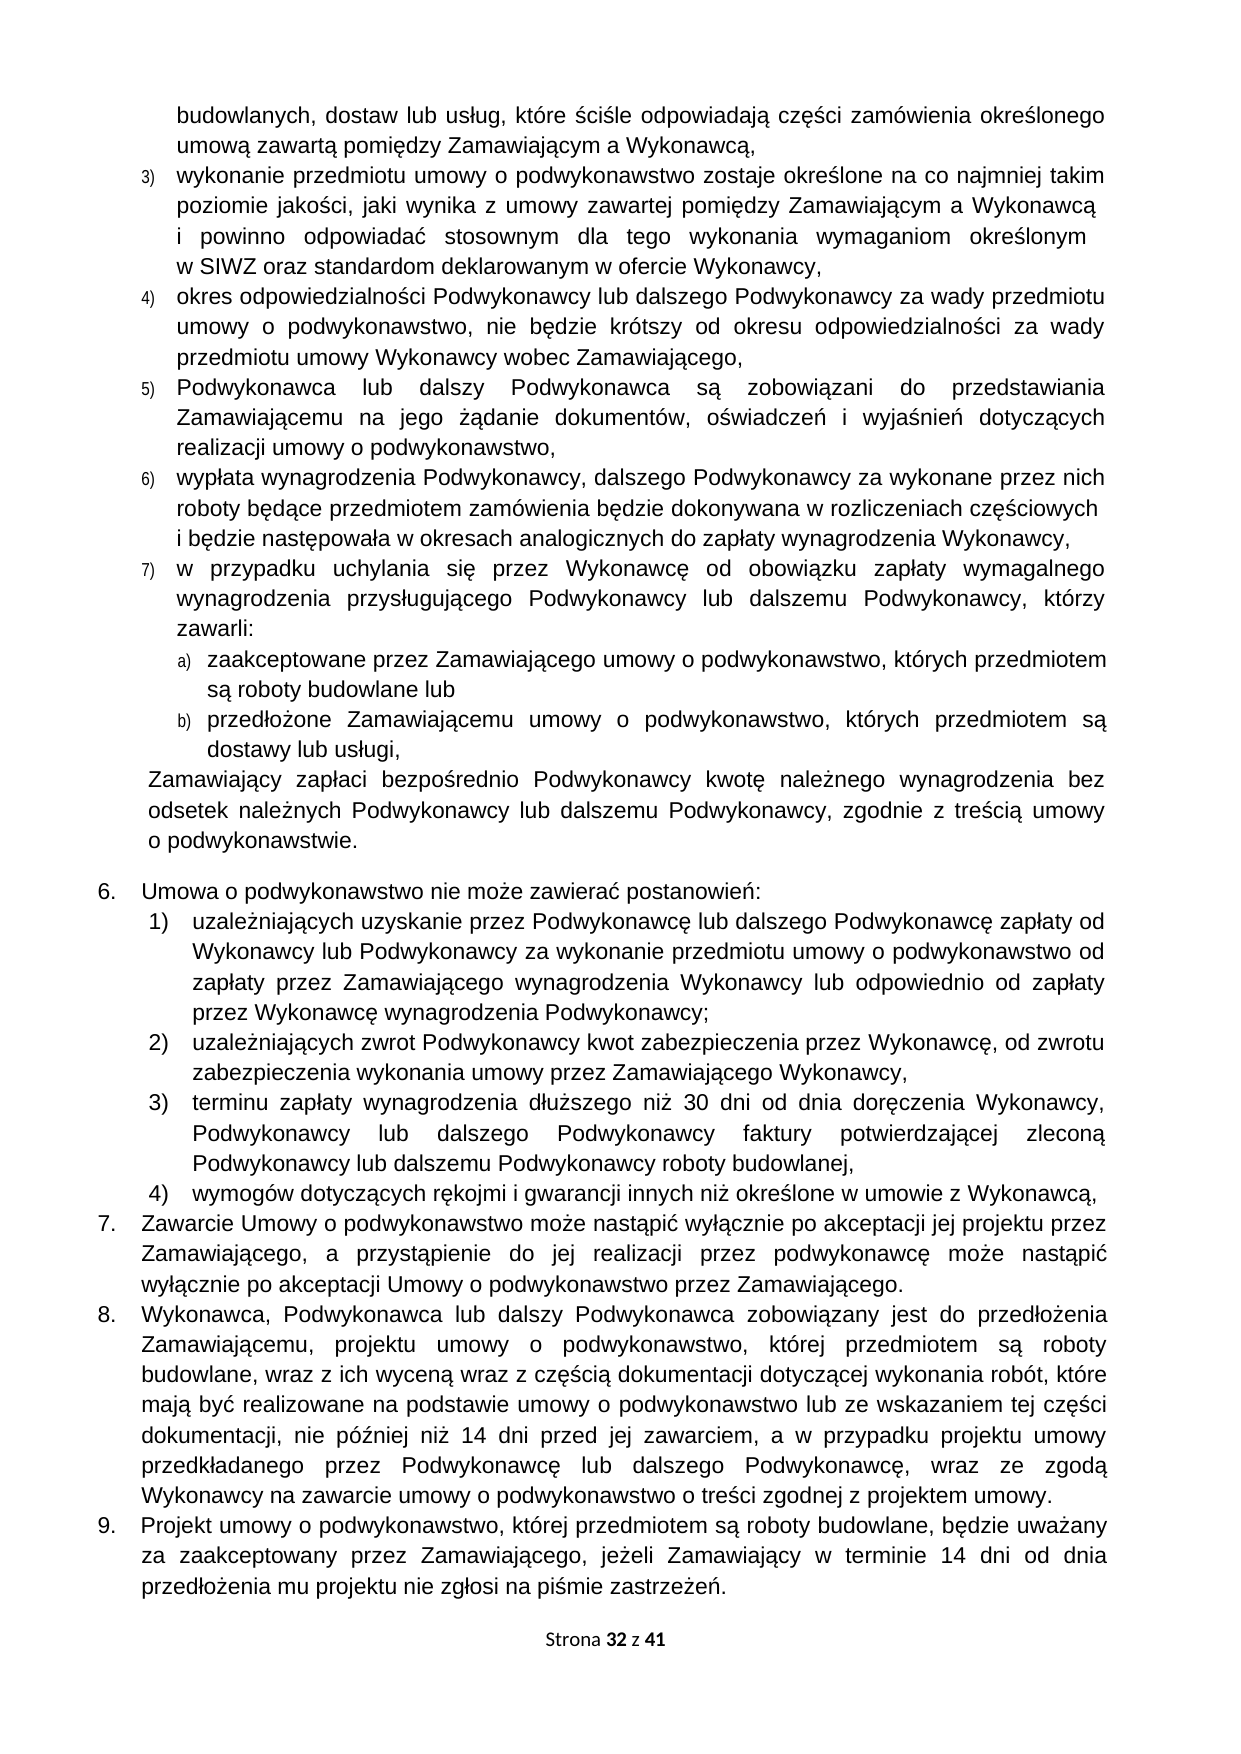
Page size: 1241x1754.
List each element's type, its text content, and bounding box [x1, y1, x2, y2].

text Zamawiający zapłaci bezpośrednio Podwykonawcy kwotę należnego wynagrodzenia bez odsetek należnych Podwykonawcy lub dalszemu Podwykonawcy, zgodnie z treścią umowy o podwykonawstwie. [148, 766, 1105, 853]
list Umowa o podwykonawstwo nie może zawierać postanowień: [97, 878, 1107, 904]
list uzależniających zwrot Podwykonawcy kwot zabezpieczenia przez Wykonawcę, od zwrotu zabezpieczenia wykonania umowy przez Zamawiającego Wykonawcy, [148, 1029, 1105, 1085]
list Podwykonawca lub dalszy Podwykonawca są zobowiązani do przedstawiania Zamawiającemu na jego żądanie dokumentów, oświadczeń i wyjaśnień dotyczących realizacji umowy o podwykonawstwo, [141, 374, 1105, 460]
list przedłożone Zamawiającemu umowy o podwykonawstwo, których przedmiotem są dostawy lub usługi, [177, 706, 1107, 762]
list wypłata wynagrodzenia Podwykonawcy, dalszego Podwykonawcy za wykonane przez nich roboty będące przedmiotem zamówienia będzie dokonywana w rozliczeniach częściowych i będzie następowała w okresach analogicznych do zapłaty wynagrodzenia Wykonawcy, [141, 464, 1105, 551]
list terminu zapłaty wynagrodzenia dłuższego niż 30 dni od dnia doręczenia Wykonawcy, Podwykonawcy lub dalszego Podwykonawcy faktury potwierdzającej zleconą Podwykonawcy lub dalszemu Podwykonawcy roboty budowlanej, [148, 1089, 1105, 1176]
list zaakceptowane przez Zamawiającego umowy o podwykonawstwo, których przedmiotem są roboty budowlane lub [177, 646, 1107, 702]
list Wykonawca, Podwykonawca lub dalszy Podwykonawca zobowiązany jest do przedłożenia Zamawiającemu, projektu umowy o podwykonawstwo, której przedmiotem są roboty budowlane, wraz z ich wyceną wraz z częścią dokumentacji dotyczącej wykonania robót, które mają być realizowane na podstawie umowy o podwykonawstwo lub ze wskazaniem tej części dokumentacji, nie później niż 14 dni przed jej zawarciem, a w przypadku projektu umowy przedkładanego przez Podwykonawcę lub dalszego Podwykonawcę, wraz ze zgodą Wykonawcy na zawarcie umowy o podwykonawstwo o treści zgodnej z projektem umowy. [97, 1301, 1107, 1508]
list uzależniających uzyskanie przez Podwykonawcę lub dalszego Podwykonawcę zapłaty od Wykonawcy lub Podwykonawcy za wykonanie przedmiotu umowy o podwykonawstwo od zapłaty przez Zamawiającego wynagrodzenia Wykonawcy lub odpowiednio od zapłaty przez Wykonawcę wynagrodzenia Podwykonawcy; [148, 908, 1105, 1025]
list Zawarcie Umowy o podwykonawstwo może nastąpić wyłącznie po akceptacji jej projektu przez Zamawiającego, a przystąpienie do jej realizacji przez podwykonawcę może nastąpić wyłącznie po akceptacji Umowy o podwykonawstwo przez Zamawiającego. [97, 1210, 1107, 1297]
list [141, 102, 1105, 158]
list wymogów dotyczących rękojmi i gwarancji innych niż określone w umowie z Wykonawcą, [148, 1180, 1105, 1206]
list wykonanie przedmiotu umowy o podwykonawstwo zostaje określone na co najmniej takim poziomie jakości, jaki wynika z umowy zawartej pomiędzy Zamawiającym a Wykonawcą i powinno odpowiadać stosownym dla tego wykonania wymaganiom określonym w SIWZ oraz standardom deklarowanym w ofercie Wykonawcy, [141, 162, 1105, 279]
list w przypadku uchylania się przez Wykonawcę od obowiązku zapłaty wymagalnego wynagrodzenia przysługującego Podwykonawcy lub dalszemu Podwykonawcy, którzy zawarli: [141, 555, 1105, 642]
list Projekt umowy o podwykonawstwo, której przedmiotem są roboty budowlane, będzie uważany za zaakceptowany przez Zamawiającego, jeżeli Zamawiający w terminie 14 dni od dnia przedłożenia mu projektu nie zgłosi na piśmie zastrzeżeń. [97, 1512, 1107, 1599]
list okres odpowiedzialności Podwykonawcy lub dalszego Podwykonawcy za wady przedmiotu umowy o podwykonawstwo, nie będzie krótszy od okresu odpowiedzialności za wady przedmiotu umowy Wykonawcy wobec Zamawiającego, [141, 283, 1105, 370]
